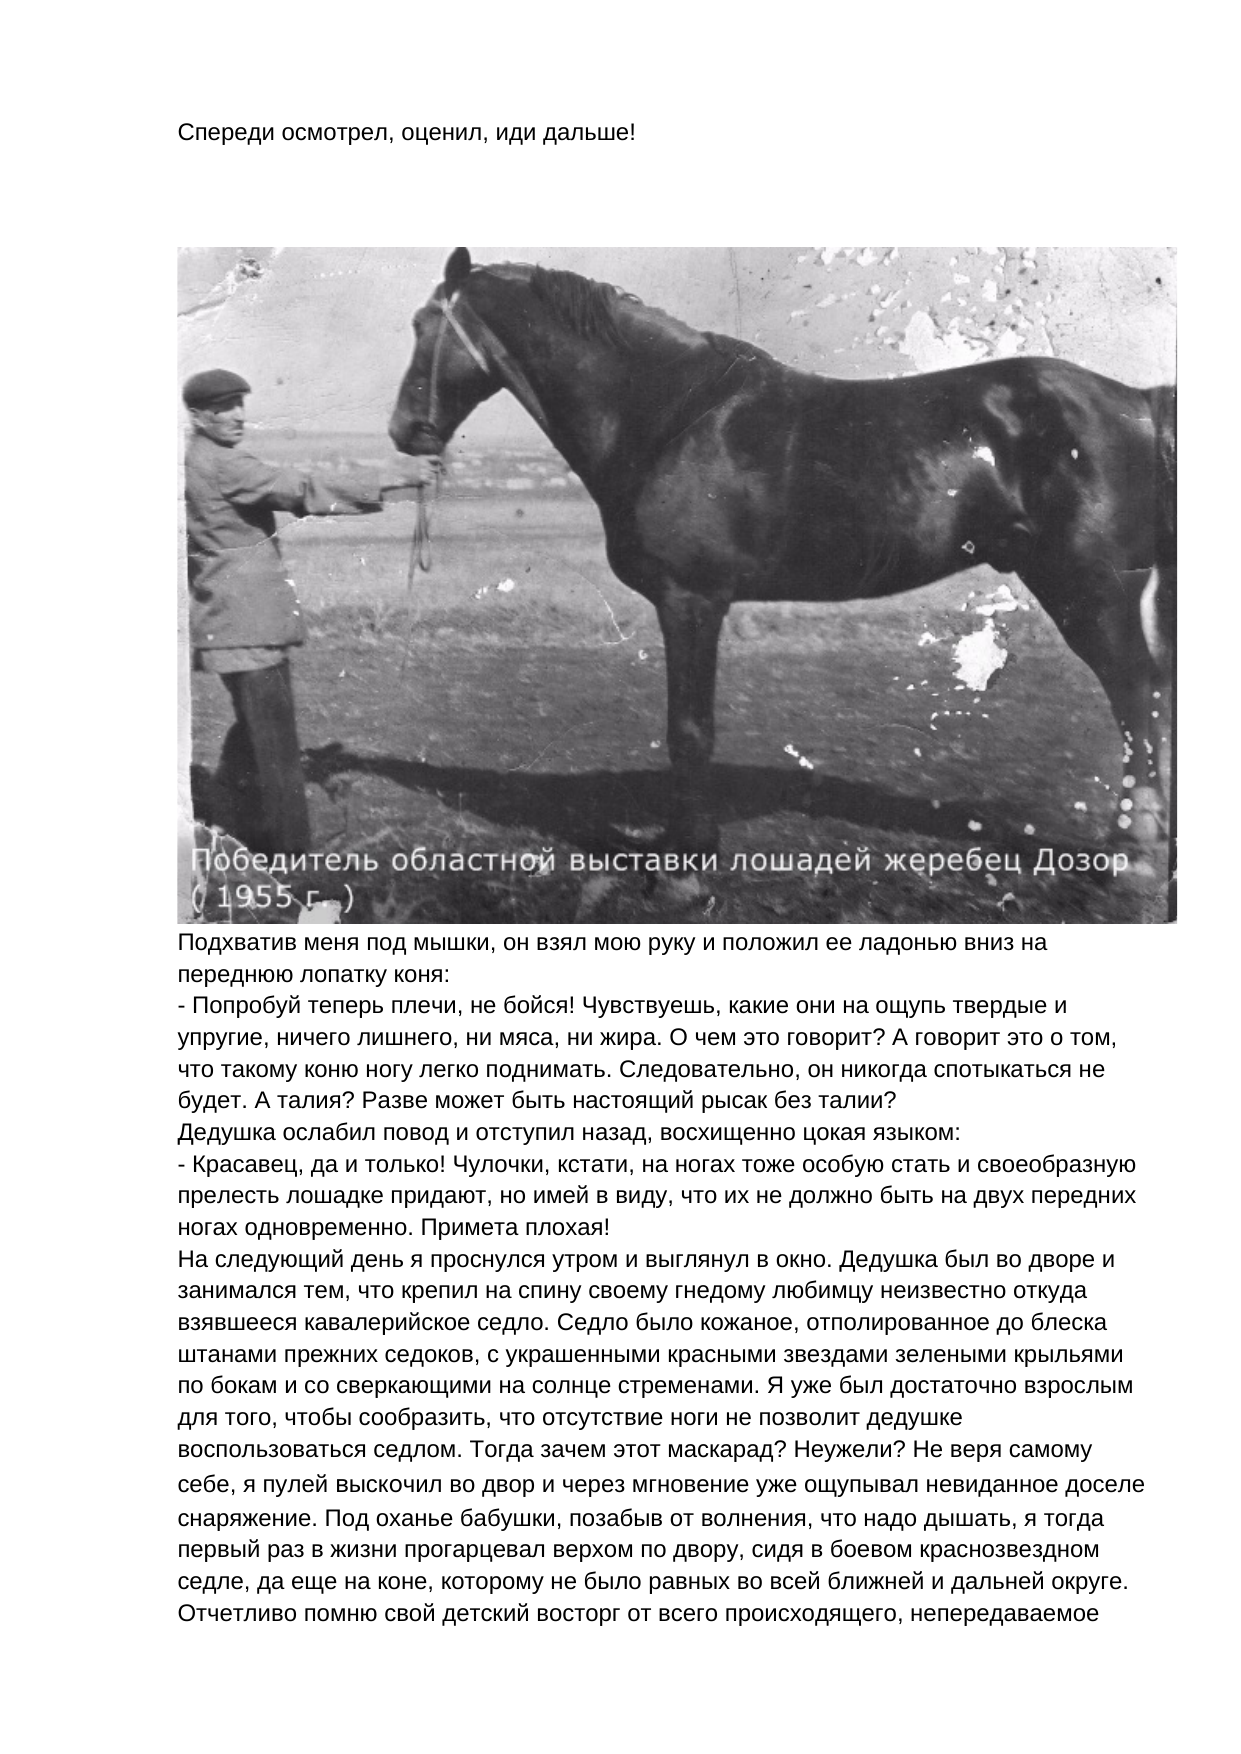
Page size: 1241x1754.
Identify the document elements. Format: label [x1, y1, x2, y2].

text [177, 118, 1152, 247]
picture [177, 247, 1178, 924]
text [177, 924, 1152, 1626]
